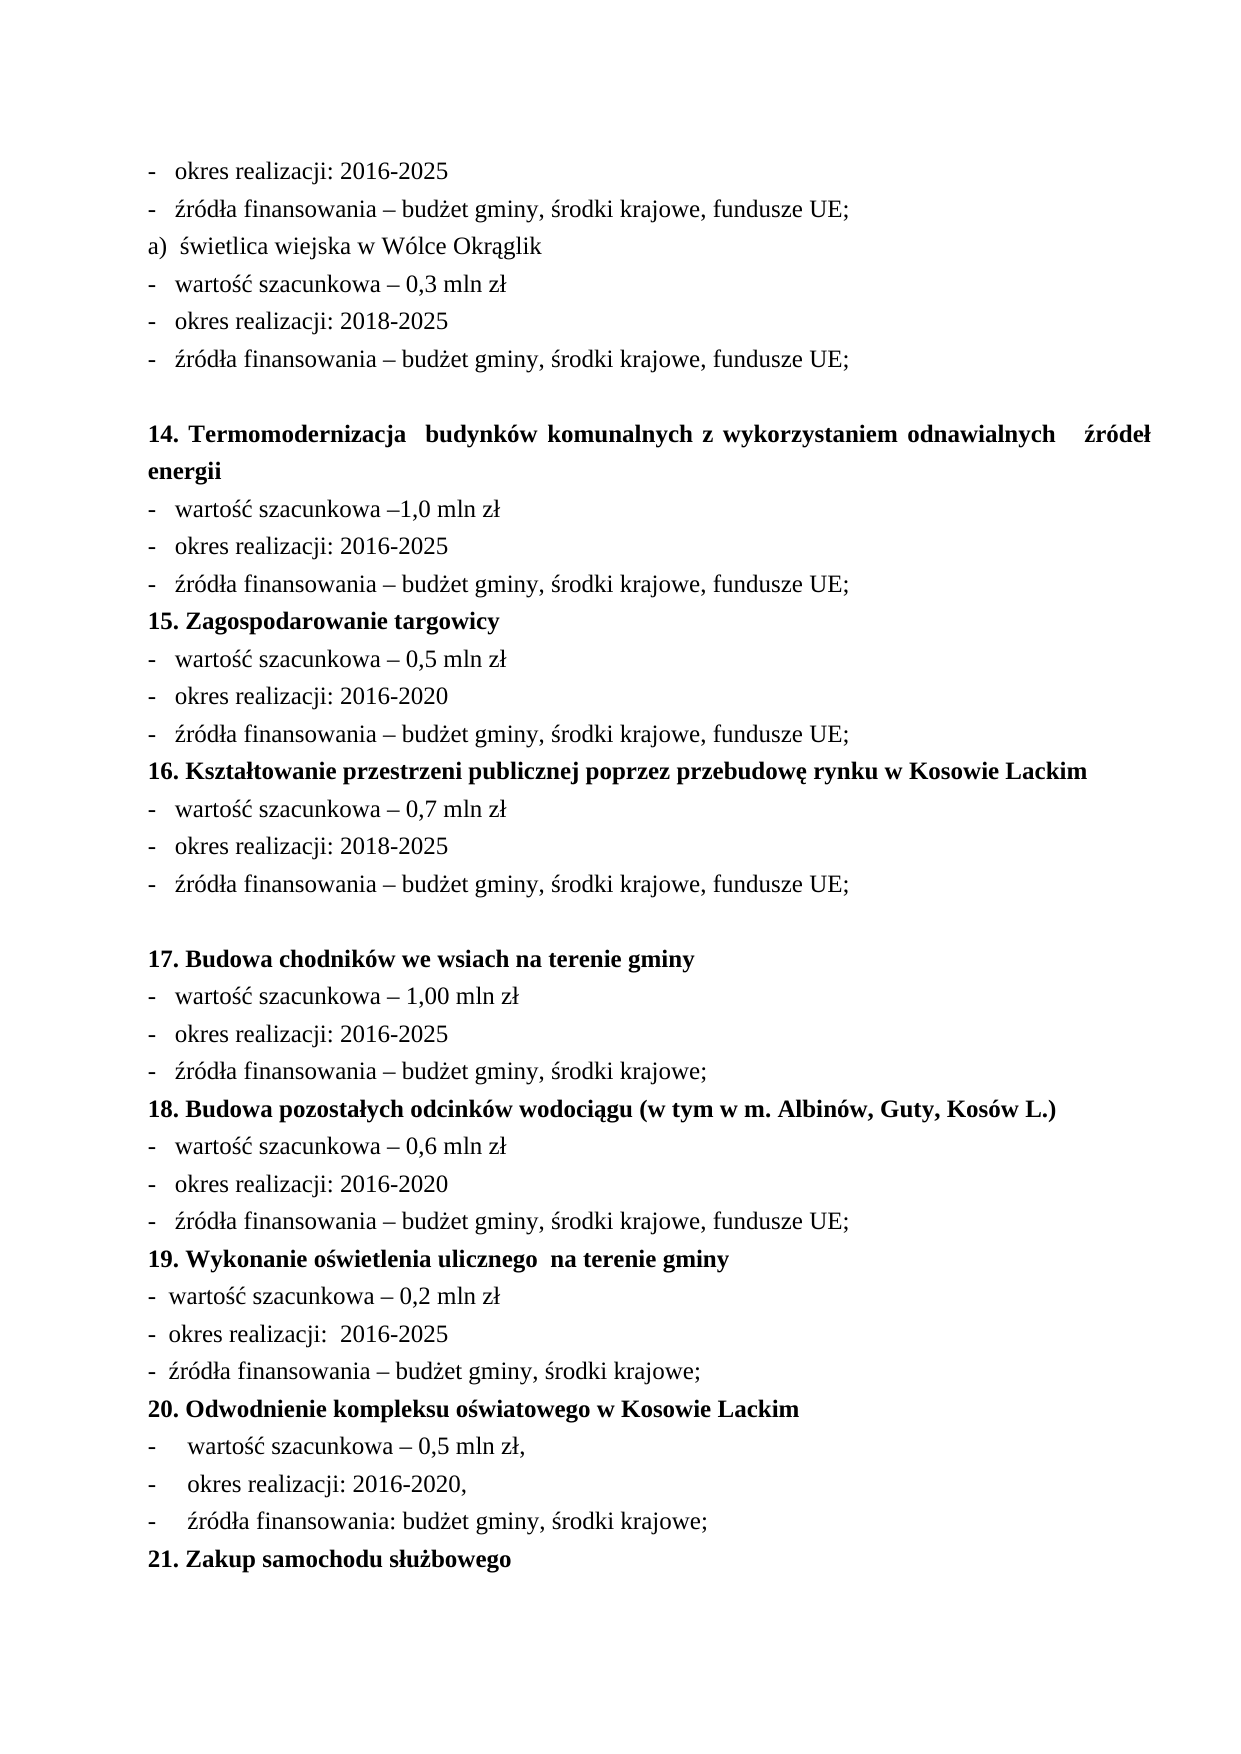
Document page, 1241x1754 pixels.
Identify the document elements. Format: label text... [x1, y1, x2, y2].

text - wartość szacunkowa – 0,5 mln zł, [148, 1423, 1152, 1460]
text - źródła finansowania – budżet gminy, środki krajowe, fundusze UE; [148, 1198, 1152, 1235]
text 18. Budowa pozostałych odcinków wodociągu (w tym w m. Albinów, Guty, Kosów L.) [148, 1085, 1152, 1123]
text - wartość szacunkowa – 1,00 mln zł [148, 973, 1152, 1010]
text - okres realizacji: 2016-2025 [148, 1010, 1152, 1048]
text a) świetlica wiejska w Wólce Okrąglik [148, 223, 1152, 260]
text 15. Zagospodarowanie targowicy [148, 598, 1152, 635]
text - okres realizacji: 2018-2025 [148, 823, 1152, 860]
text 21. Zakup samochodu służbowego [148, 1535, 1152, 1573]
text - źródła finansowania – budżet gminy, środki krajowe; [148, 1048, 1152, 1085]
text 14. Termomodernizacja budynków komunalnych z wykorzystaniem odnawialnych źródeł energii [148, 410, 1152, 485]
text - okres realizacji: 2016-2020, [148, 1460, 1152, 1498]
text - okres realizacji: 2018-2025 [148, 298, 1152, 335]
text 20. Odwodnienie kompleksu oświatowego w Kosowie Lackim [148, 1385, 1152, 1423]
text - źródła finansowania – budżet gminy, środki krajowe, fundusze UE; [148, 335, 1152, 373]
text - okres realizacji: 2016-2025 [148, 523, 1152, 560]
text - źródła finansowania – budżet gminy, środki krajowe, fundusze UE; [148, 185, 1152, 223]
text - źródła finansowania – budżet gminy, środki krajowe; [148, 1348, 1152, 1385]
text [148, 1498, 1152, 1535]
text 17. Budowa chodników we wsiach na terenie gminy [148, 935, 1152, 973]
text - wartość szacunkowa – 0,6 mln zł [148, 1123, 1152, 1160]
text - źródła finansowania – budżet gminy, środki krajowe, fundusze UE; [148, 860, 1152, 898]
text - okres realizacji: 2016-2020 [148, 673, 1152, 710]
text - źródła finansowania – budżet gminy, środki krajowe, fundusze UE; [148, 710, 1152, 748]
text - wartość szacunkowa – 0,5 mln zł [148, 635, 1152, 673]
text - wartość szacunkowa –1,0 mln zł [148, 485, 1152, 523]
text - wartość szacunkowa – 0,3 mln zł [148, 260, 1152, 298]
text - źródła finansowania – budżet gminy, środki krajowe, fundusze UE; [148, 560, 1152, 598]
text - wartość szacunkowa – 0,2 mln zł [148, 1273, 1152, 1310]
text - okres realizacji: 2016-2020 [148, 1160, 1152, 1198]
text 19. Wykonanie oświetlenia ulicznego na terenie gminy [148, 1235, 1152, 1273]
text - okres realizacji: 2016-2025 [148, 148, 1152, 185]
text - okres realizacji: 2016-2025 [148, 1310, 1152, 1348]
text - wartość szacunkowa – 0,7 mln zł [148, 785, 1152, 823]
text 16. Kształtowanie przestrzeni publicznej poprzez przebudowę rynku w Kosowie Lackim [148, 748, 1152, 785]
